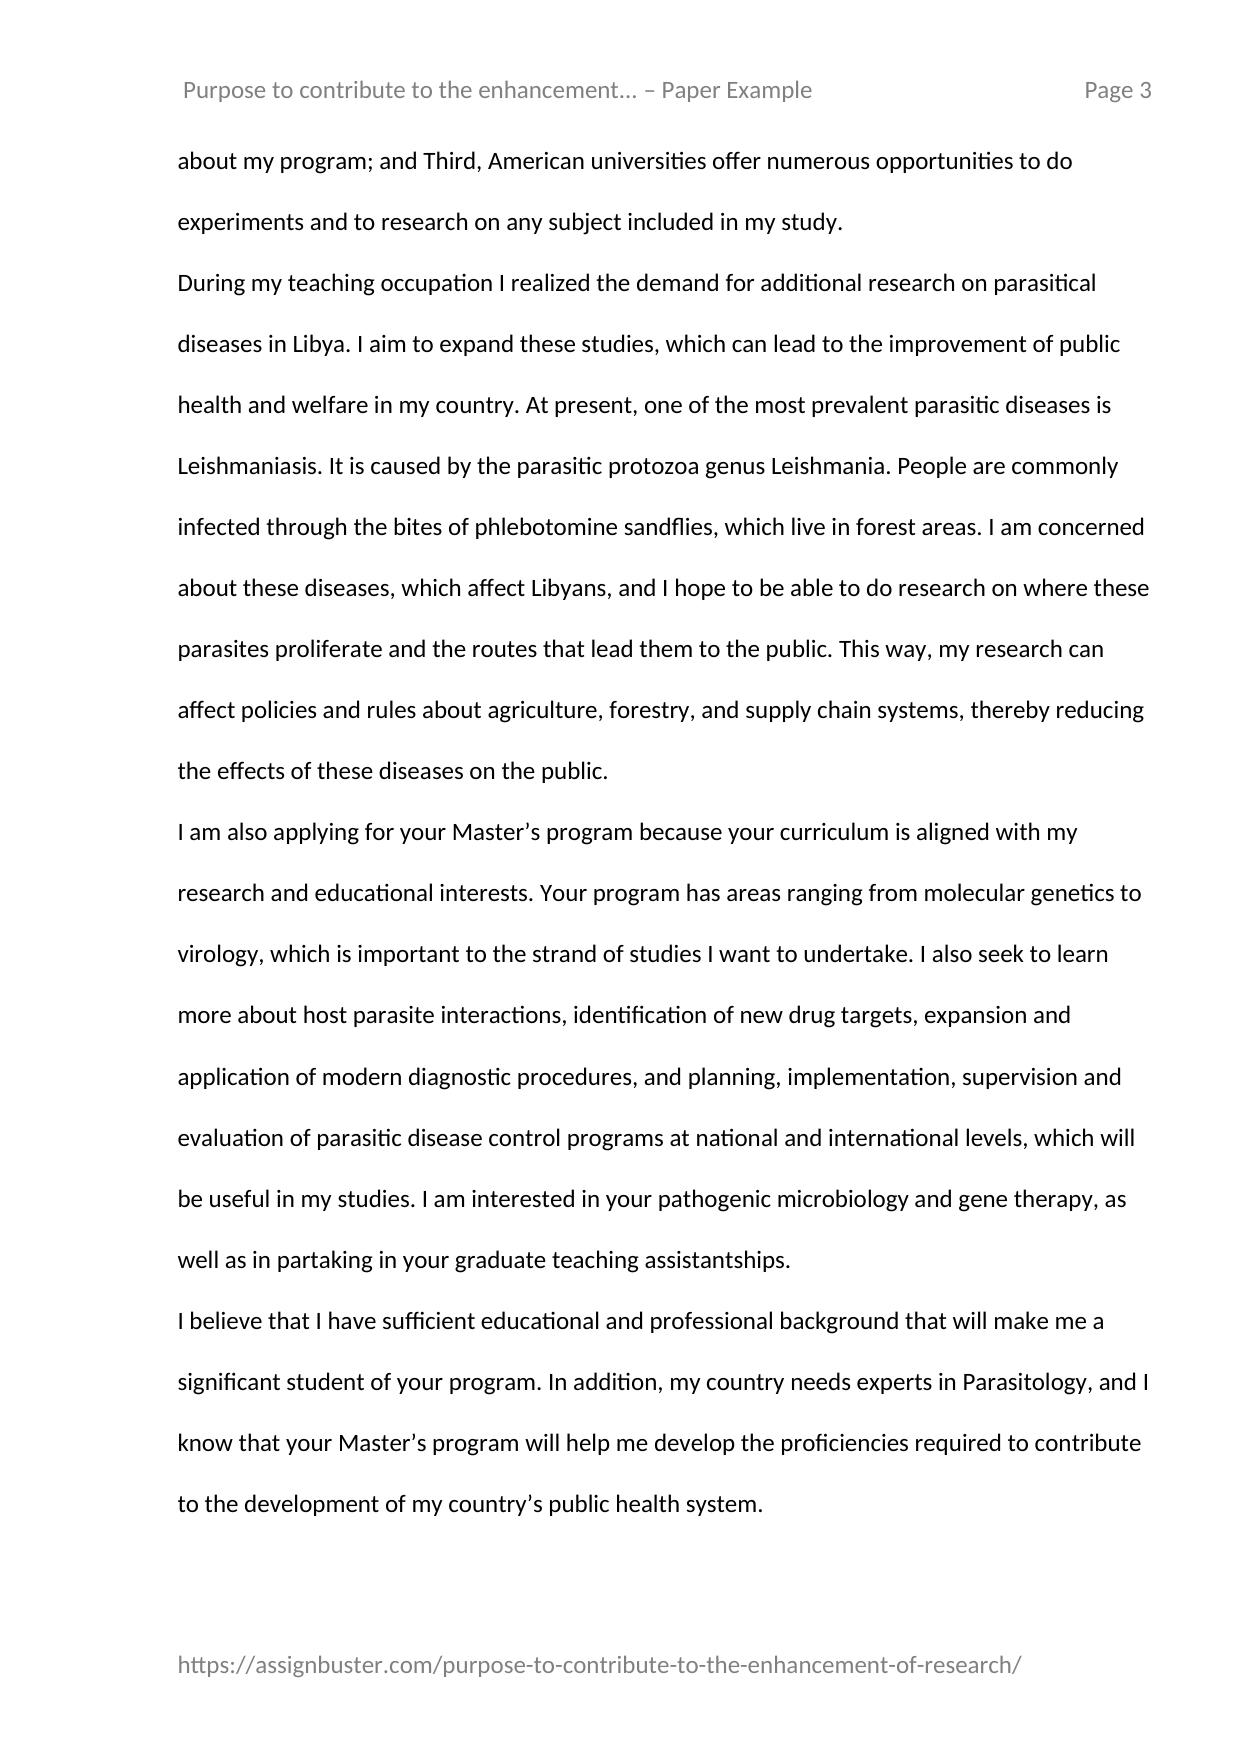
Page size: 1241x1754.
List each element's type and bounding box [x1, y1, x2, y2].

text [177, 145, 1152, 1518]
